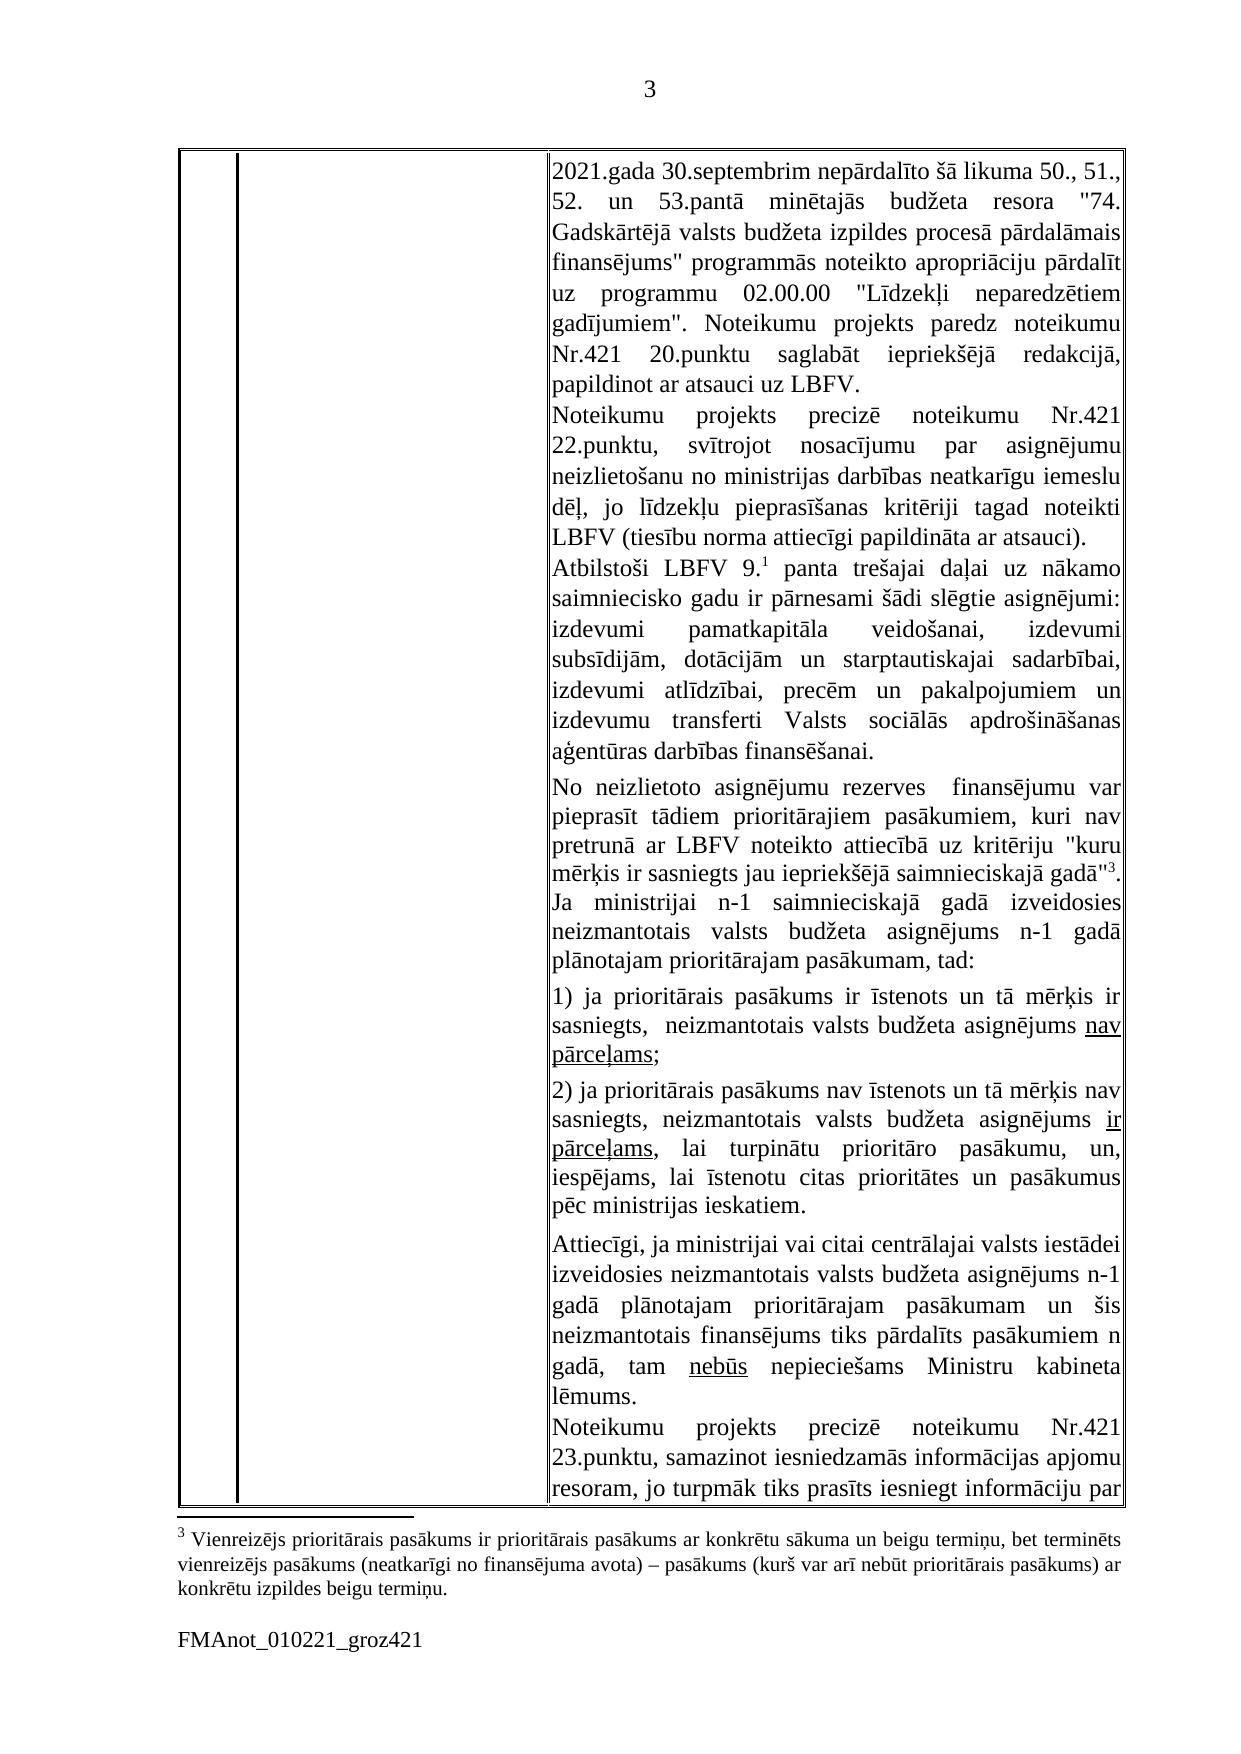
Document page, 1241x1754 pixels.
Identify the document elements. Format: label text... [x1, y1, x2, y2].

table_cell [237, 151, 548, 1505]
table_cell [549, 151, 1123, 1505]
table_cell 2. [181, 151, 237, 1505]
